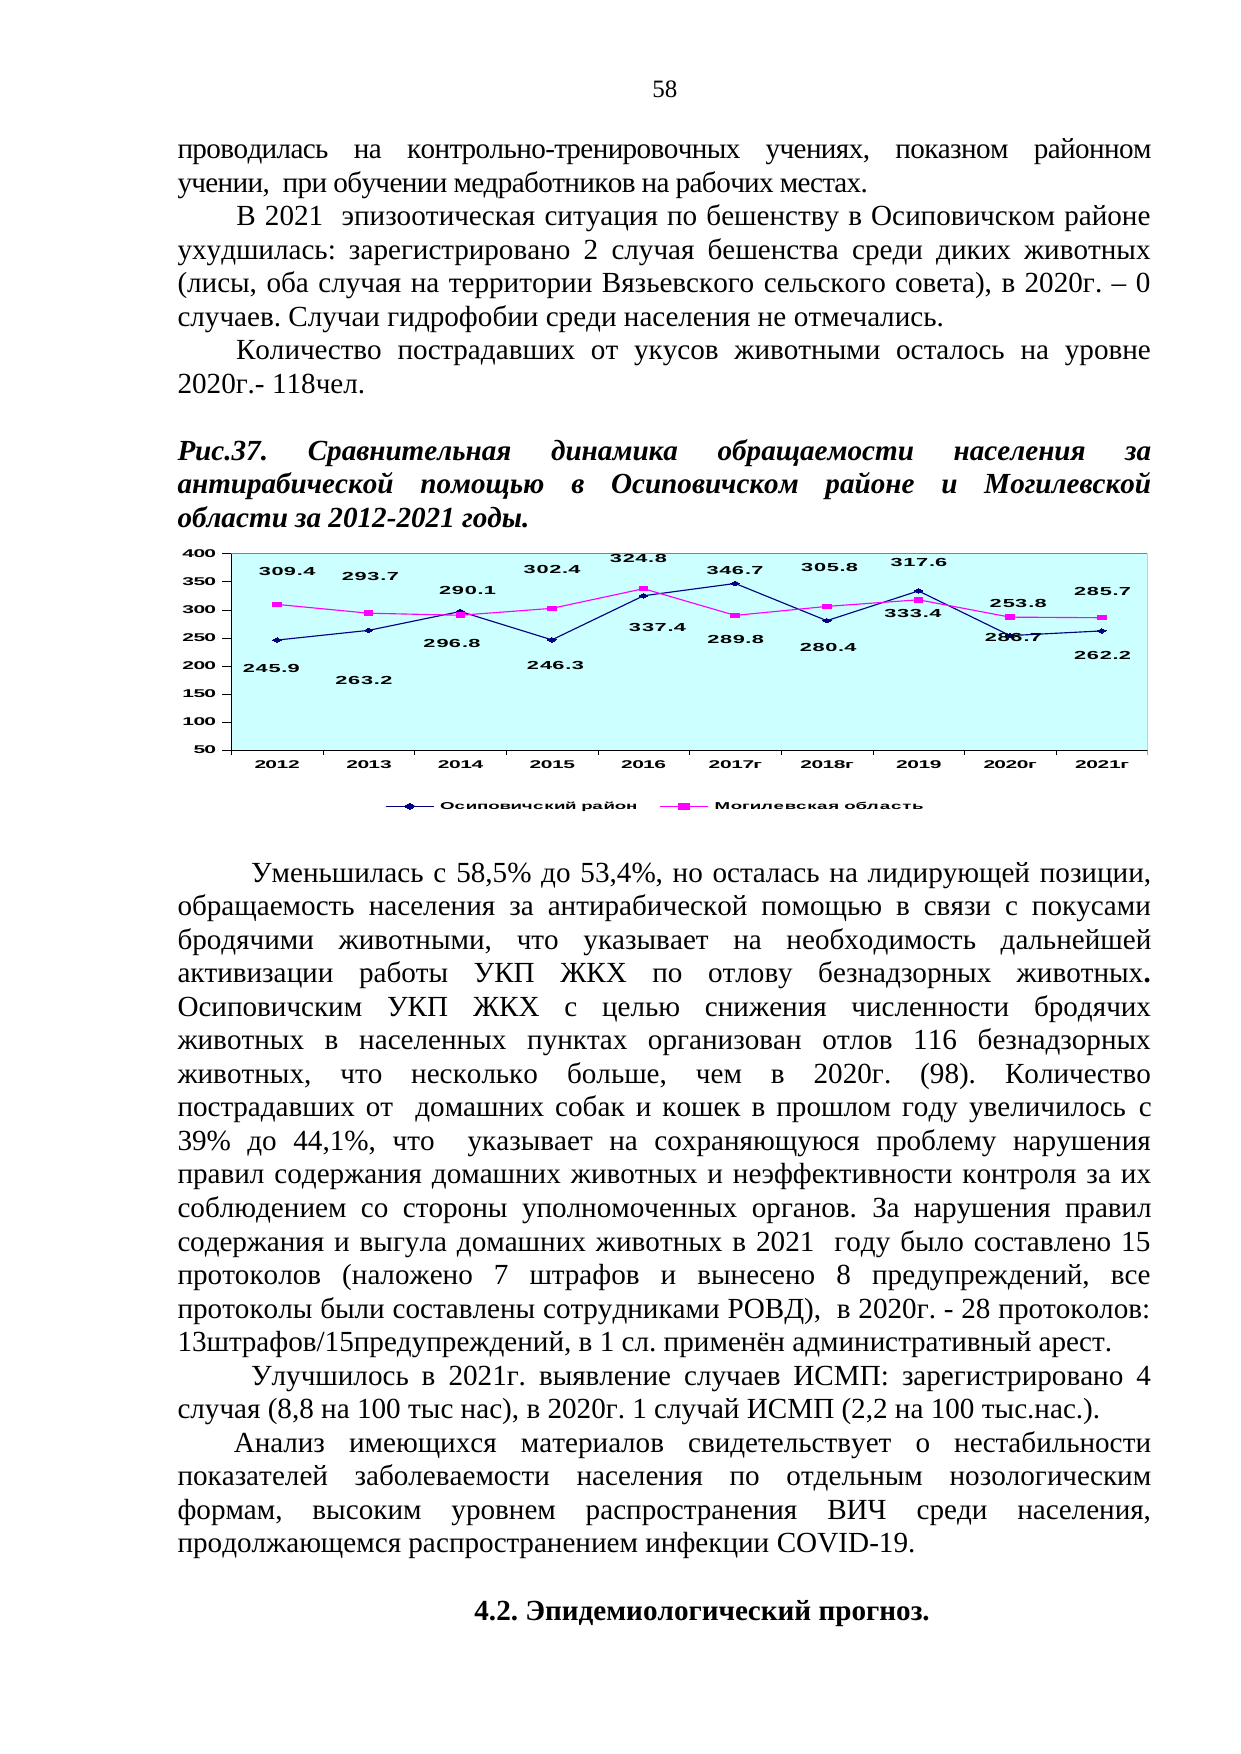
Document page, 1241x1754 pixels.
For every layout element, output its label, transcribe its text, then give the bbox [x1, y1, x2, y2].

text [177, 131, 1152, 198]
text Улучшилось в 2021г. выявление случаев ИСМП: зарегистрировано 4 случая (8,8 на 100 тыс нас), в 2020г. 1 случай ИСМП (2,2 на 100 тыс.нас.). [177, 1358, 1152, 1425]
text Количество пострадавших от укусов животными осталось на уровне 2020г.- 118чел. [177, 332, 1152, 399]
text В 2021 эпизоотическая ситуация по бешенству в Осиповичском районе ухудшилась: зарегистрировано 2 случая бешенства среди диких животных (лисы, оба случая на территории Вязьевского сельского совета), в 2020г. – 0 случаев. Случаи гидрофобии среди населения не отмечались. [177, 198, 1152, 332]
text Уменьшилась с 58,5% до 53,4%, но осталась на лидирующей позиции, обращаемость населения за антирабической помощью в связи с покусами бродячими животными, что указывает на необходимость дальнейшей активизации работы УКП ЖКХ по отлову безнадзорных животных. Осиповичским УКП ЖКХ с целью снижения численности бродячих животных в населенных пунктах организован отлов 116 безнадзорных животных, что несколько больше, чем в 2020г. (98). Количество пострадавших от домашних собак и кошек в прошлом году увеличилось с 39% до 44,1%, что указывает на сохраняющуюся проблему нарушения правил содержания домашних животных и неэффективности контроля за их соблюдением со стороны уполномоченных органов. За нарушения правил содержания и выгула домашних животных в 2021 году было составлено 15 протоколов (наложено 7 штрафов и вынесено 8 предупреждений, все протоколы были составлены сотрудниками РОВД), в 2020г. - 28 протоколов: 13штрафов/15предупреждений, в 1 сл. применён административный арест. [177, 855, 1152, 1358]
text Рис.37. Сравнительная динамика обращаемости населения за антирабической помощью в Осиповичском районе и Могилевской области за 2012-2021 годы. [177, 433, 1152, 534]
text 4.2. Эпидемиологический прогноз. [177, 1593, 1152, 1626]
text Анализ имеющихся материалов свидетельствует о нестабильности показателей заболеваемости населения по отдельным нозологическим формам, высоким уровнем распространения ВИЧ среди населения, продолжающемся распространением инфекции COVID-19. [177, 1425, 1152, 1559]
